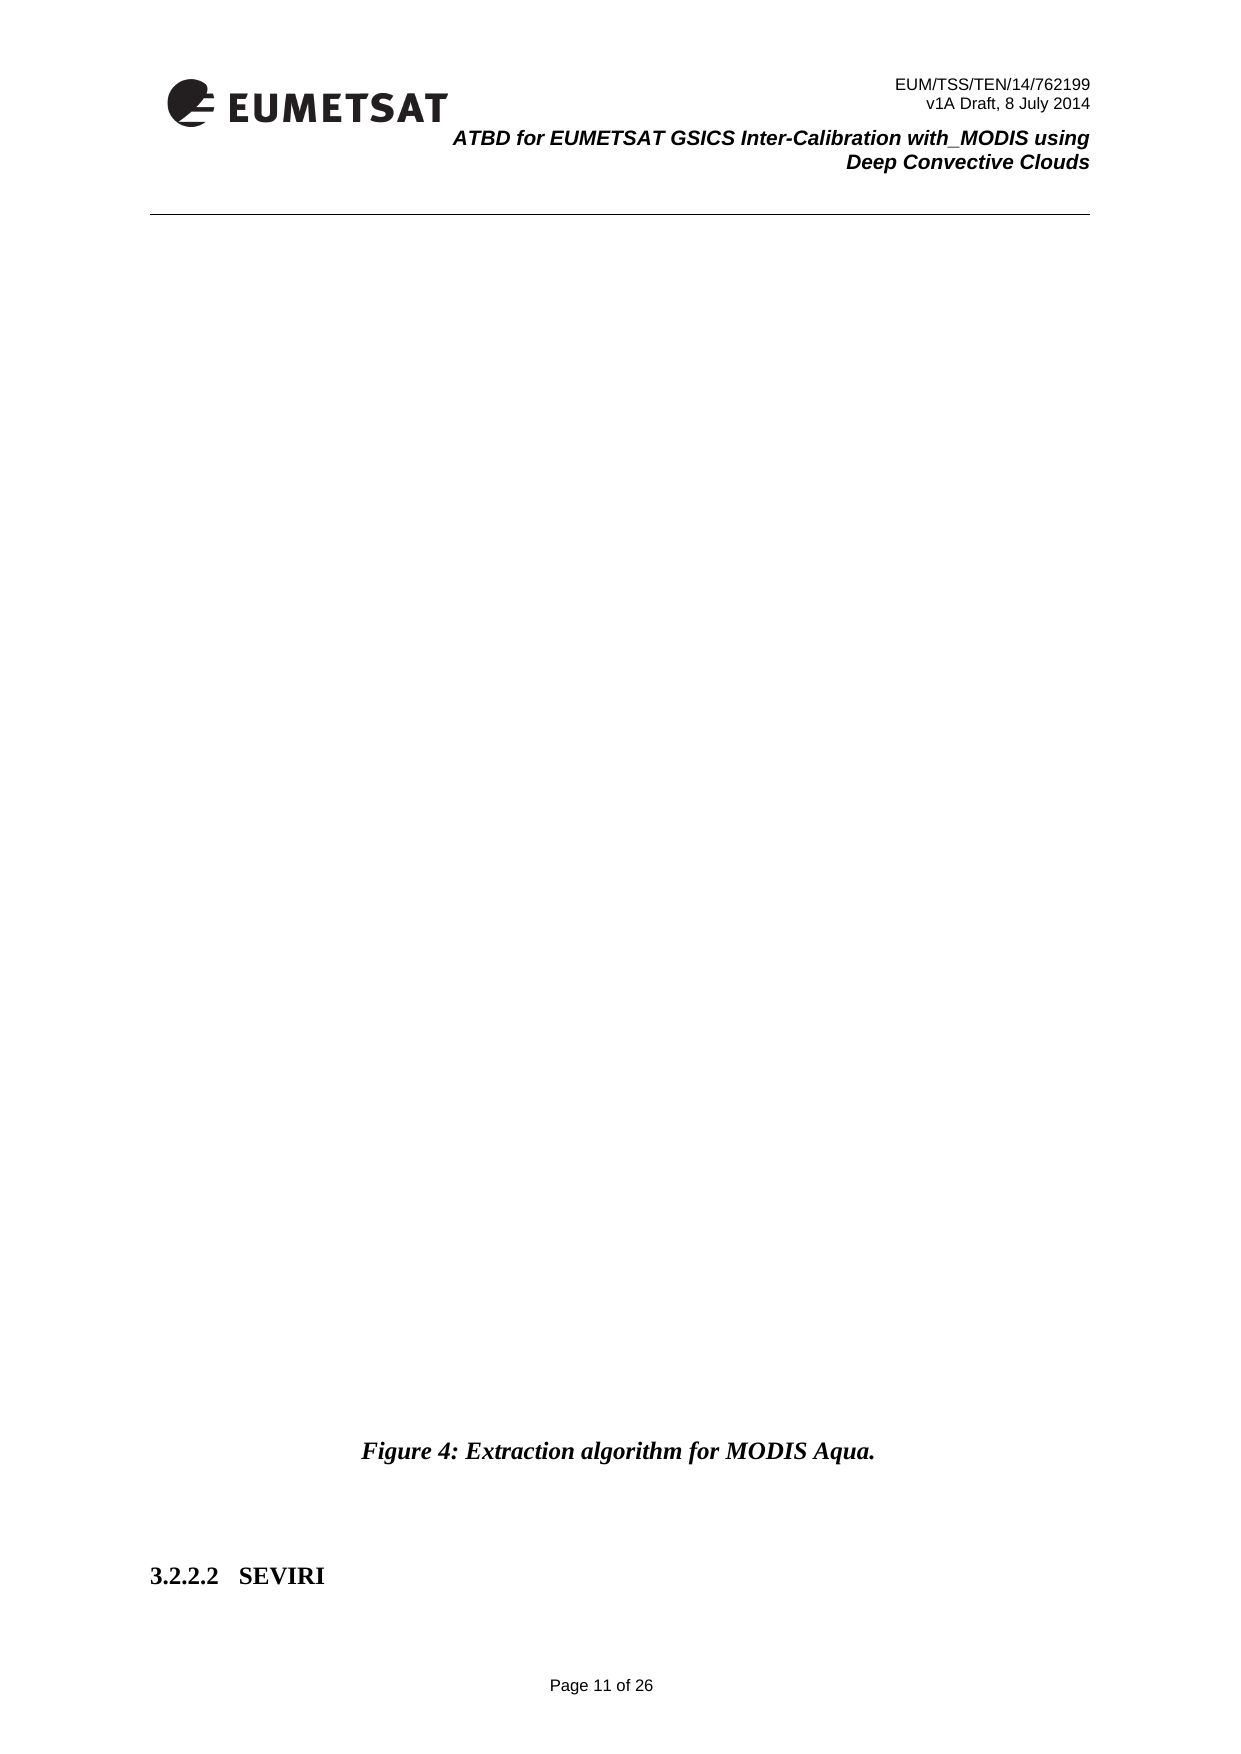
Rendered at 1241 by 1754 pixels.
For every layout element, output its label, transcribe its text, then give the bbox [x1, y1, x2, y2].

picture [152, 64, 463, 142]
subtitle SEVIRI [150, 1561, 1090, 1590]
